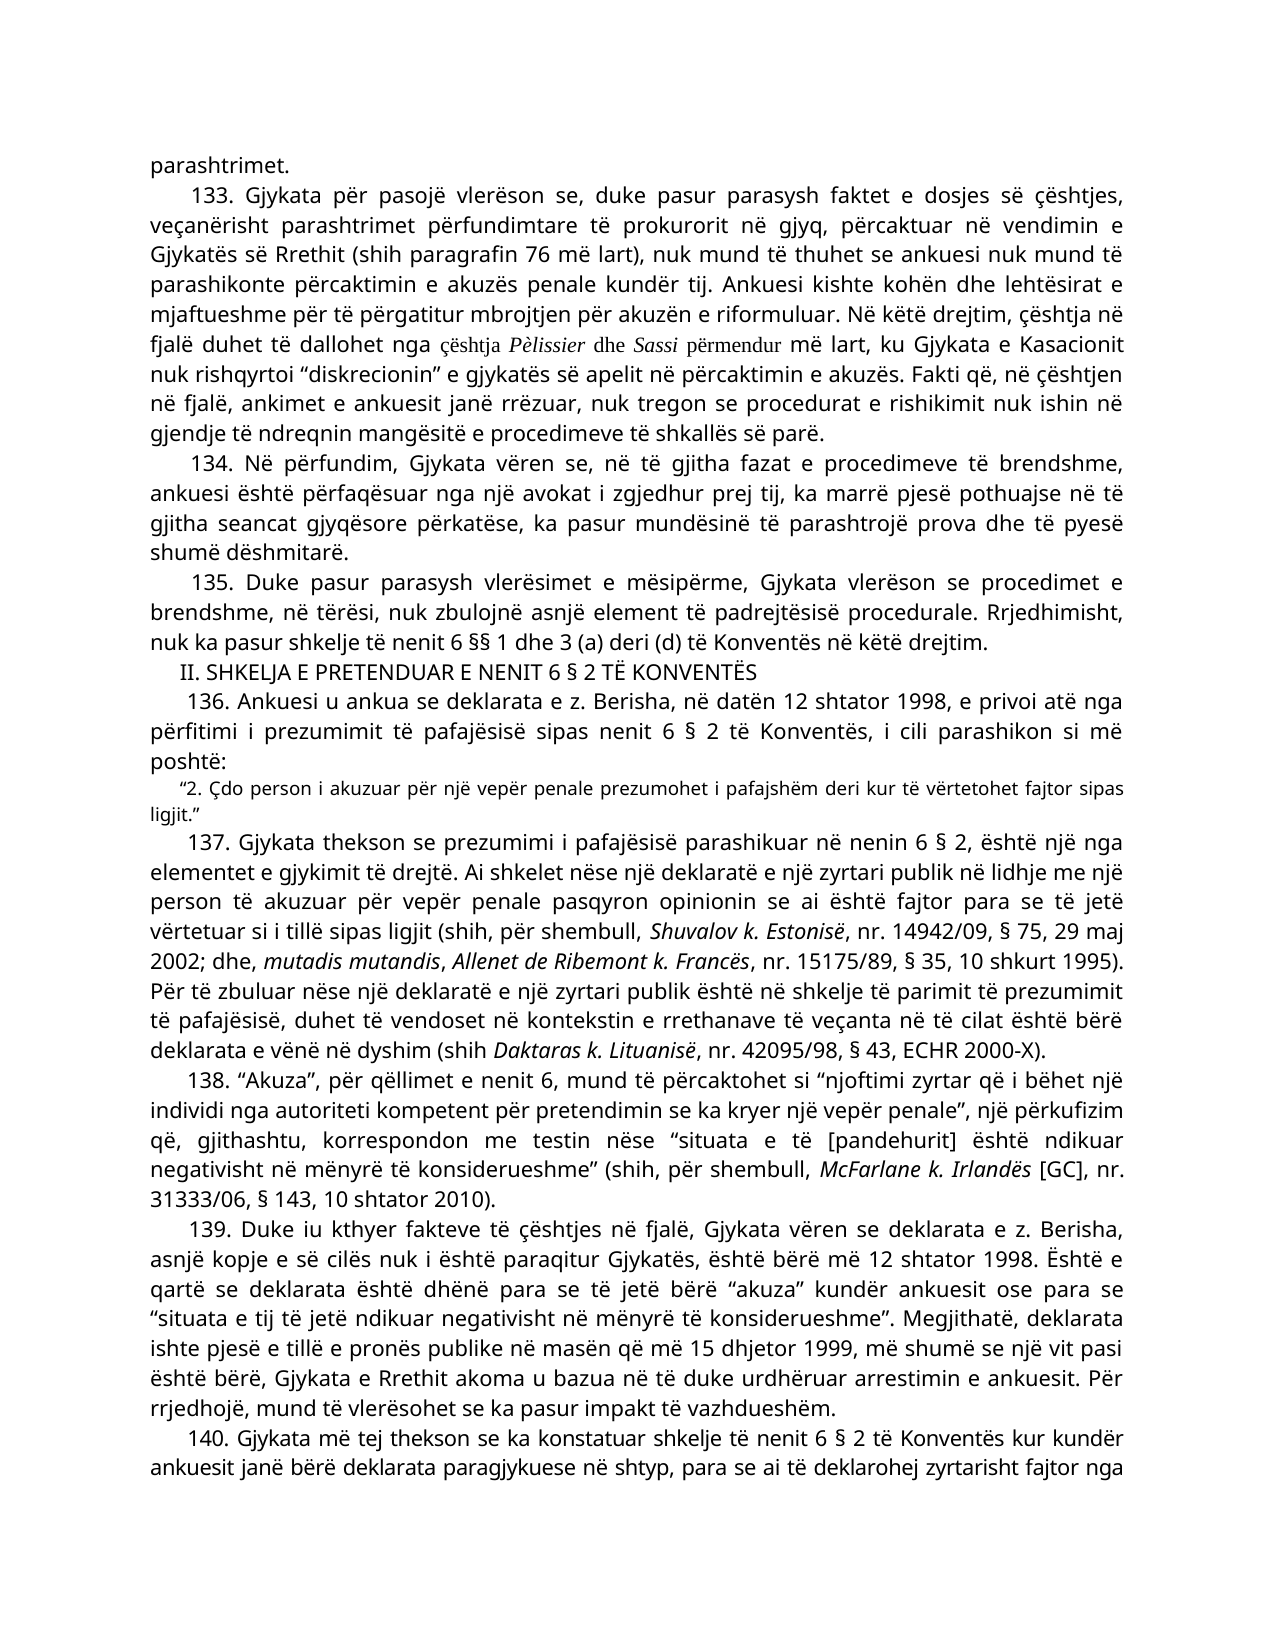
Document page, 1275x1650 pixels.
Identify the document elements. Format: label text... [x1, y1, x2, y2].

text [150, 150, 1125, 180]
text 136. Ankuesi u ankua se deklarata e z. Berisha, në datën 12 shtator 1998, e privoi atë nga përfitimi i prezumimit të pafajësisë sipas nenit 6 § 2 të Konventës, i cili parashikon si më poshtë: [150, 686, 1125, 776]
text “2. Çdo person i akuzuar për një vepër penale prezumohet i pafajshëm deri kur të vërtetohet fajtor sipas ligjit.” [150, 776, 1125, 827]
text 139. Duke iu kthyer fakteve të çështjes në fjalë, Gjykata vëren se deklarata e z. Berisha, asnjë kopje e së cilës nuk i është paraqitur Gjykatës, është bërë më 12 shtator 1998. Është e qartë se deklarata është dhënë para se të jetë bërë “akuza” kundër ankuesit ose para se “situata e tij të jetë ndikuar negativisht në mënyrë të konsiderueshme”. Megjithatë, deklarata ishte pjesë e tillë e pronës publike në masën që më 15 dhjetor 1999, më shumë se një vit pasi është bërë, Gjykata e Rrethit akoma u bazua në të duke urdhëruar arrestimin e ankuesit. Për rrjedhojë, mund të vlerësohet se ka pasur impakt të vazhdueshëm. [150, 1214, 1125, 1422]
text 137. Gjykata thekson se prezumimi i pafajësisë parashikuar në nenin 6 § 2, është një nga elementet e gjykimit të drejtë. Ai shkelet nëse një deklaratë e një zyrtari publik në lidhje me një person të akuzuar për vepër penale pasqyron opinionin se ai është fajtor para se të jetë vërtetuar si i tillë sipas ligjit (shih, për shembull, Shuvalov k. Estonisë, nr. 14942/09, § 75, 29 maj 2002; dhe, mutadis mutandis, Allenet de Ribemont k. Francës, nr. 15175/89, § 35, 10 shkurt 1995). Për të zbuluar nëse një deklaratë e një zyrtari publik është në shkelje të parimit të prezumimit të pafajësisë, duhet të vendoset në kontekstin e rrethanave të veçanta në të cilat është bërë deklarata e vënë në dyshim (shih Daktaras k. Lituanisë, nr. 42095/98, § 43, ECHR 2000-X). [150, 827, 1125, 1065]
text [150, 1422, 1125, 1482]
text 133. Gjykata për pasojë vlerëson se, duke pasur parasysh faktet e dosjes së çështjes, veçanërisht parashtrimet përfundimtare të prokurorit në gjyq, përcaktuar në vendimin e Gjykatës së Rrethit (shih paragrafin 76 më lart), nuk mund të thuhet se ankuesi nuk mund të parashikonte përcaktimin e akuzës penale kundër tij. Ankuesi kishte kohën dhe lehtësirat e mjaftueshme për të përgatitur mbrojtjen për akuzën e riformuluar. Në këtë drejtim, çështja në fjalë duhet të dallohet nga çështja Pѐlissier dhe Sassi përmendur më lart, ku Gjykata e Kasacionit nuk rishqyrtoi “diskrecionin” e gjykatës së apelit në përcaktimin e akuzës. Fakti që, në çështjen në fjalë, ankimet e ankuesit janë rrëzuar, nuk tregon se procedurat e rishikimit nuk ishin në gjendje të ndreqnin mangësitë e procedimeve të shkallës së parë. [150, 180, 1125, 448]
text 138. “Akuza”, për qëllimet e nenit 6, mund të përcaktohet si “njoftimi zyrtar që i bëhet një individi nga autoriteti kompetent për pretendimin se ka kryer një vepër penale”, një përkufizim që, gjithashtu, korrespondon me testin nëse “situata e të [pandehurit] është ndikuar negativisht në mënyrë të konsiderueshme” (shih, për shembull, McFarlane k. Irlandës [GC], nr. 31333/06, § 143, 10 shtator 2010). [150, 1065, 1125, 1214]
text 135. Duke pasur parasysh vlerësimet e mësipërme, Gjykata vlerëson se procedimet e brendshme, në tërësi, nuk zbulojnë asnjë element të padrejtësisë procedurale. Rrjedhimisht, nuk ka pasur shkelje të nenit 6 §§ 1 dhe 3 (a) deri (d) të Konventës në këtë drejtim. [150, 567, 1125, 656]
text II. SHKELJA E PRETENDUAR E NENIT 6 § 2 TË KONVENTËS [150, 656, 1125, 686]
text 134. Në përfundim, Gjykata vëren se, në të gjitha fazat e procedimeve të brendshme, ankuesi është përfaqësuar nga një avokat i zgjedhur prej tij, ka marrë pjesë pothuajse në të gjitha seancat gjyqësore përkatëse, ka pasur mundësinë të parashtrojë prova dhe të pyesë shumë dëshmitarë. [150, 448, 1125, 567]
